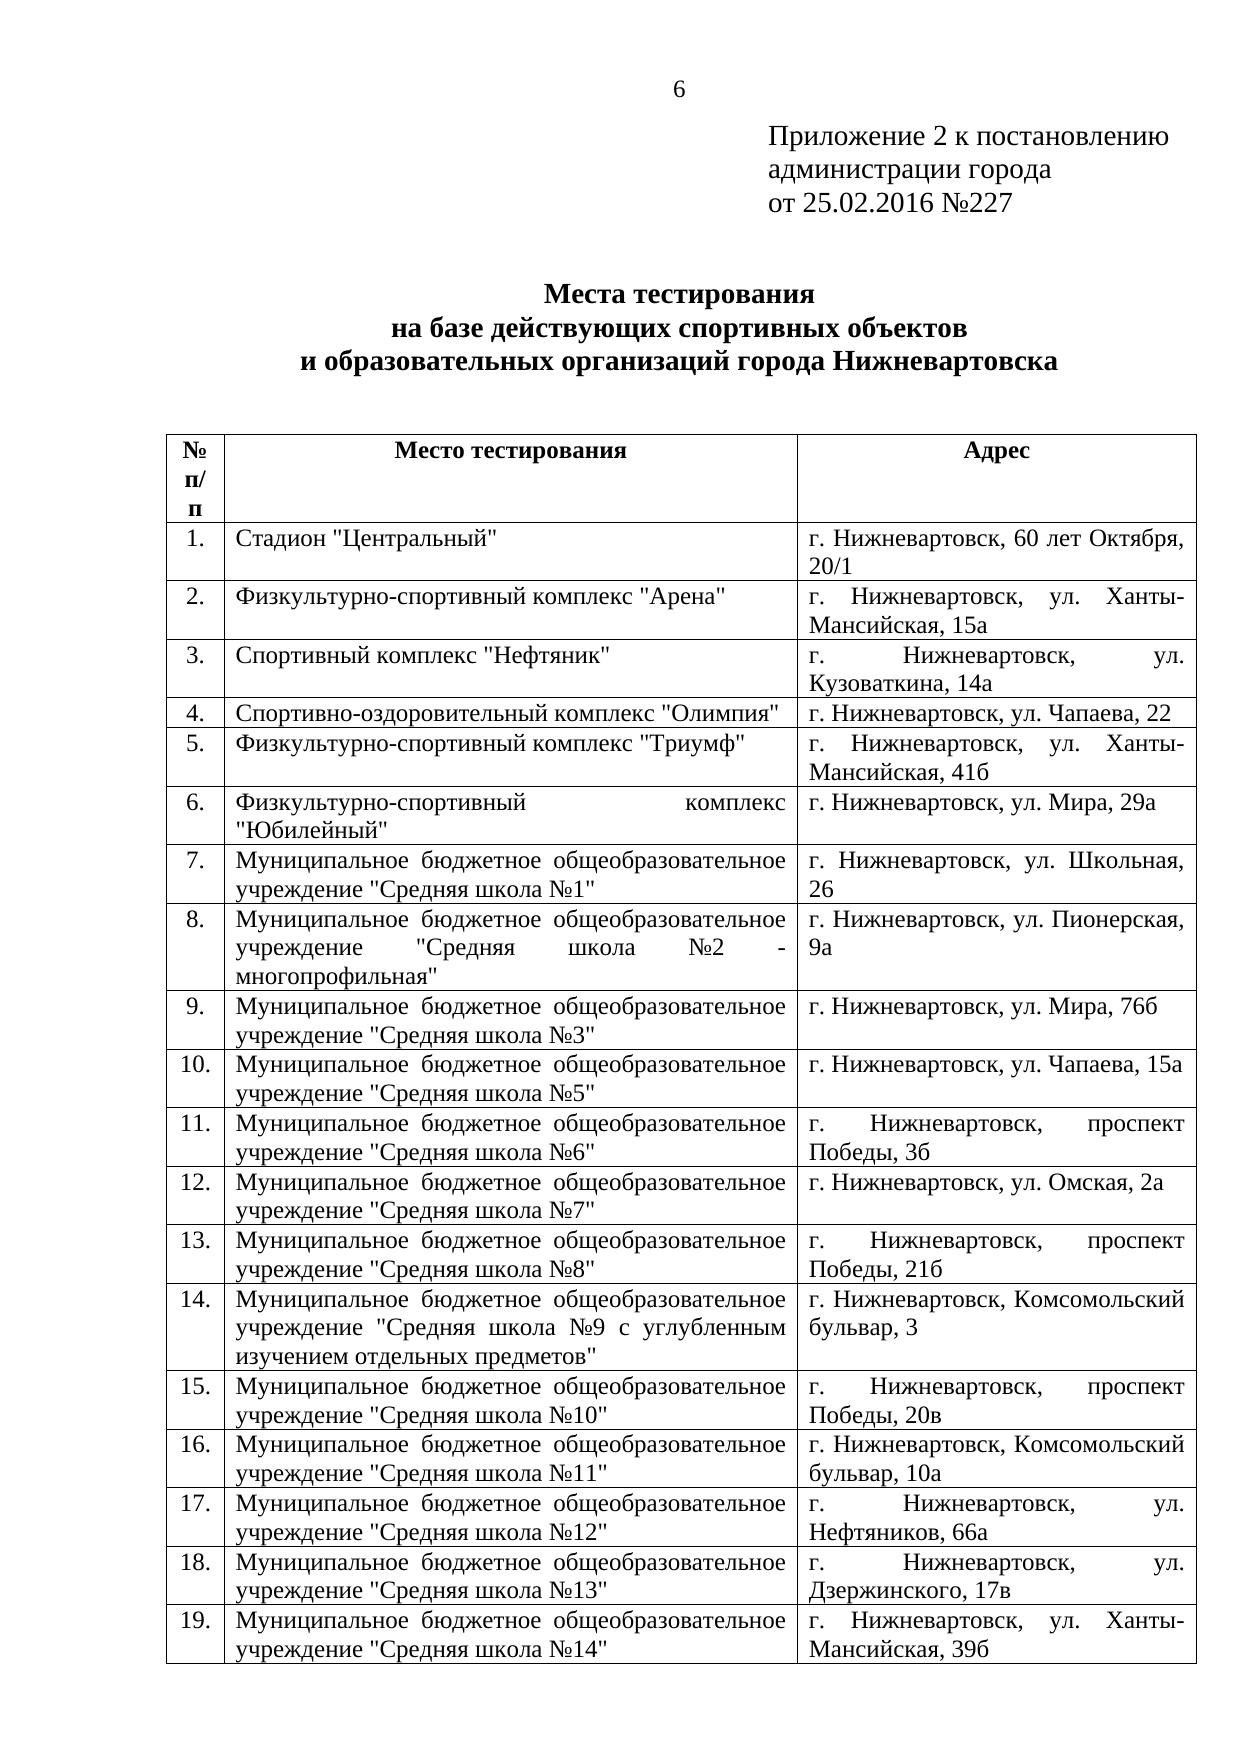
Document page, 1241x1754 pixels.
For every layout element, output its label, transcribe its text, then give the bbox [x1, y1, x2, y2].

table_cell 19. [167, 1605, 224, 1663]
table_cell Муниципальное бюджетное общеобразовательное учреждение "Средняя школа №3" [225, 991, 797, 1048]
table_cell г. Нижневартовск, проспект Победы, 3б [798, 1108, 1196, 1166]
table_cell г. Нижневартовск, ул. Ханты-Мансийская, 15а [798, 581, 1196, 639]
table_cell г. Нижневартовск, ул. Омская, 2а [798, 1167, 1196, 1224]
table_cell г. Нижневартовск, ул. Ханты-Мансийская, 39б [798, 1605, 1196, 1663]
text на базе действующих спортивных объектов [177, 310, 1181, 343]
table_cell г. Нижневартовск, проспект Победы, 21б [798, 1225, 1196, 1283]
text Места тестирования [177, 276, 1181, 310]
table_cell г. Нижневартовск, ул. Кузоваткина, 14а [798, 640, 1196, 697]
table_cell 3. [167, 640, 224, 697]
table_cell Физкультурно-спортивный комплекс "Арена" [225, 581, 797, 639]
table_cell г. Нижневартовск, ул. Ханты-Мансийская, 41б [798, 728, 1196, 786]
text от 25.02.2016 №227 [177, 185, 1181, 219]
table_cell Муниципальное бюджетное общеобразовательное учреждение "Средняя школа №8" [225, 1225, 797, 1283]
text администрации города [177, 152, 1181, 185]
table_cell Муниципальное бюджетное общеобразовательное учреждение "Средняя школа №12" [225, 1488, 797, 1546]
table_cell 15. [167, 1371, 224, 1428]
table_cell Муниципальное бюджетное общеобразовательное учреждение "Средняя школа №7" [225, 1167, 797, 1224]
table_cell 9. [167, 991, 224, 1048]
table_cell Муниципальное бюджетное общеобразовательное учреждение "Средняя школа №9 с углубленным изучением отдельных предметов" [225, 1284, 797, 1370]
table_cell Муниципальное бюджетное общеобразовательное учреждение "Средняя школа №14" [225, 1605, 797, 1663]
table_header Адрес [798, 435, 1196, 522]
table_cell 11. [167, 1108, 224, 1166]
table_cell 1. [167, 523, 224, 580]
table_cell 12. [167, 1167, 224, 1224]
table_cell 2. [167, 581, 224, 639]
table_cell г. Нижневартовск, ул. Мира, 76б [798, 991, 1196, 1048]
table_cell Муниципальное бюджетное общеобразовательное учреждение "Средняя школа №10" [225, 1371, 797, 1428]
text Приложение 2 к постановлению [177, 118, 1181, 152]
table_cell г. Нижневартовск, 60 лет Октября, 20/1 [798, 523, 1196, 580]
table_cell Муниципальное бюджетное общеобразовательное учреждение "Средняя школа №6" [225, 1108, 797, 1166]
table_header Место тестирования [225, 435, 797, 522]
table_cell Муниципальное бюджетное общеобразовательное учреждение "Средняя школа №11" [225, 1430, 797, 1487]
table_cell 14. [167, 1284, 224, 1370]
table_cell 13. [167, 1225, 224, 1283]
table_cell 6. [167, 787, 224, 844]
table_cell Физкультурно-спортивный комплекс "Триумф" [225, 728, 797, 786]
table_cell г. Нижневартовск, ул. Мира, 29а [798, 787, 1196, 844]
table_cell 10. [167, 1050, 224, 1107]
table_cell Муниципальное бюджетное общеобразовательное учреждение "Средняя школа №5" [225, 1050, 797, 1107]
table_cell 5. [167, 728, 224, 786]
table_cell г. Нижневартовск, ул. Чапаева, 22 [798, 698, 1196, 727]
table_cell Муниципальное бюджетное общеобразовательное учреждение "Средняя школа №2 - многопрофильная" [225, 904, 797, 990]
table_cell 4. [167, 698, 224, 727]
table_cell г. Нижневартовск, ул. Дзержинского, 17в [798, 1547, 1196, 1604]
table_cell 17. [167, 1488, 224, 1546]
table_cell Спортивный комплекс "Нефтяник" [225, 640, 797, 697]
table_cell г. Нижневартовск, ул. Пионерская, 9а [798, 904, 1196, 990]
table_cell Спортивно-оздоровительный комплекс "Олимпия" [225, 698, 797, 727]
table_cell 18. [167, 1547, 224, 1604]
table_cell г. Нижневартовск, ул. Школьная, 26 [798, 845, 1196, 903]
table_cell Физкультурно-спортивный комплекс "Юбилейный" [225, 787, 797, 844]
table_cell г. Нижневартовск, ул. Чапаева, 15а [798, 1050, 1196, 1107]
table_cell 7. [167, 845, 224, 903]
table_cell 8. [167, 904, 224, 990]
table_cell г. Нижневартовск, ул. Нефтяников, 66а [798, 1488, 1196, 1546]
table_cell Муниципальное бюджетное общеобразовательное учреждение "Средняя школа №1" [225, 845, 797, 903]
table_cell 16. [167, 1430, 224, 1487]
table_cell г. Нижневартовск, Комсомольский бульвар, 3 [798, 1284, 1196, 1370]
table_cell Стадион "Центральный" [225, 523, 797, 580]
table_header № п/п [167, 435, 224, 522]
table_cell Муниципальное бюджетное общеобразовательное учреждение "Средняя школа №13" [225, 1547, 797, 1604]
text и образовательных организаций города Нижневартовска [177, 343, 1181, 377]
table_cell г. Нижневартовск, Комсомольский бульвар, 10а [798, 1430, 1196, 1487]
table_cell г. Нижневартовск, проспект Победы, 20в [798, 1371, 1196, 1428]
